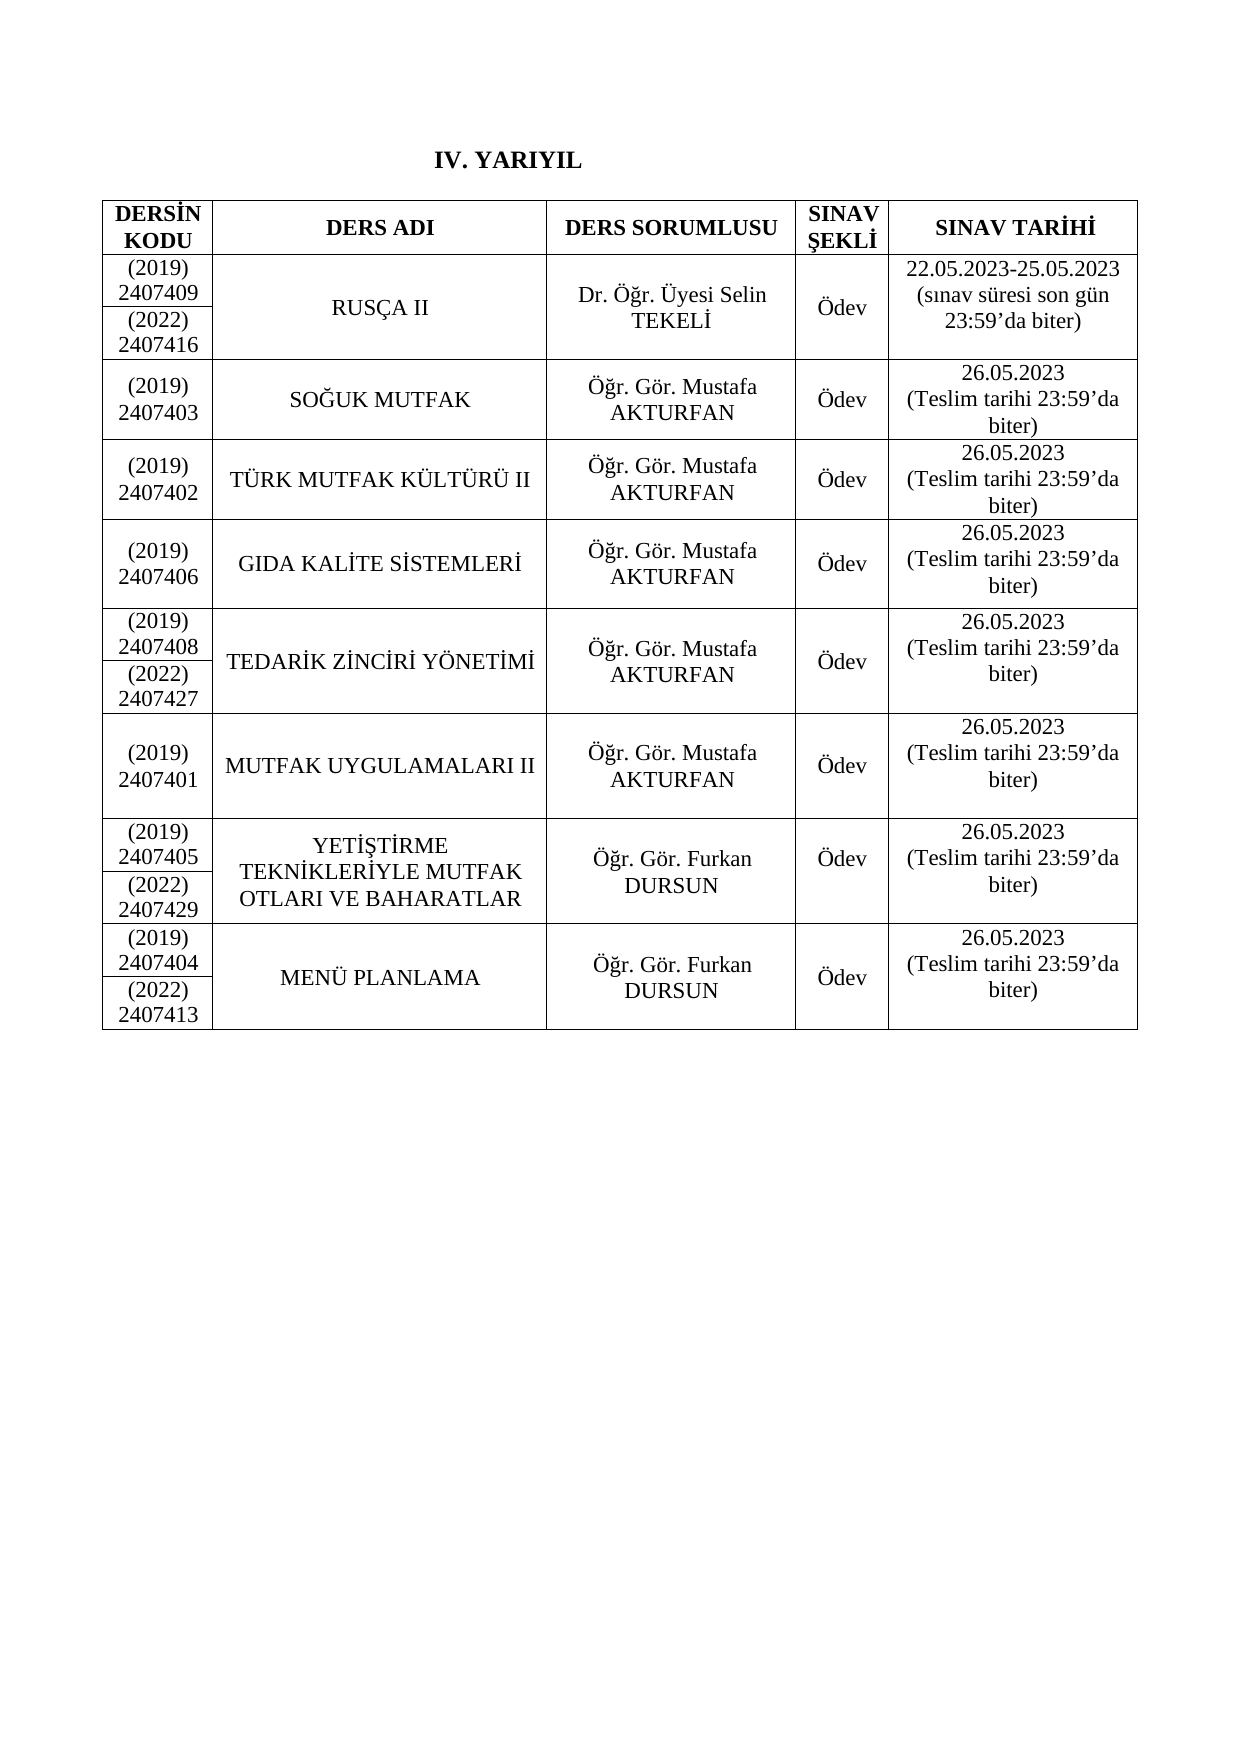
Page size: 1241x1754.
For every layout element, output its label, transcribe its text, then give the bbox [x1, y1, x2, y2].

table_cell (2019) 2407404 [103, 924, 212, 976]
table_cell Öğr. Gör. Mustafa AKTURFAN [547, 440, 795, 519]
table_cell 26.05.2023 (Teslim tarihi 23:59’da biter) [889, 440, 1137, 519]
table_cell (2022) 2407416 [103, 307, 212, 359]
table_cell Ödev [796, 819, 888, 923]
table_cell 26.05.2023 (Teslim tarihi 23:59’da biter) [889, 714, 1137, 818]
table_cell Öğr. Gör. Furkan DURSUN [547, 819, 795, 923]
table_cell RUSÇA II [213, 255, 546, 359]
table_cell 26.05.2023 (Teslim tarihi 23:59’da biter) [889, 924, 1137, 1029]
table_cell Ödev [796, 924, 888, 1029]
table_cell Ödev [796, 520, 888, 607]
table_cell Öğr. Gör. Mustafa AKTURFAN [547, 360, 795, 439]
table_cell Öğr. Gör. Mustafa AKTURFAN [547, 520, 795, 607]
table_cell (2019) 2407405 [103, 819, 212, 871]
table_cell (2019) 2407408 [103, 609, 212, 660]
table_cell TEDARİK ZİNCİRİ YÖNETİMİ [213, 609, 546, 713]
table_cell 22.05.2023-25.05.2023 (sınav süresi son gün 23:59’da biter) [889, 255, 1137, 359]
table_cell (2019) 2407403 [103, 360, 212, 439]
table_cell Ödev [796, 360, 888, 439]
table_cell YETİŞTİRME TEKNİKLERİYLE MUTFAK OTLARI VE BAHARATLAR [213, 819, 546, 923]
table_cell (2019) 2407409 [103, 255, 212, 306]
table_cell Öğr. Gör. Furkan DURSUN [547, 924, 795, 1029]
table_header DERS SORUMLUSU [547, 201, 795, 254]
table_cell 26.05.2023 (Teslim tarihi 23:59’da biter) [889, 819, 1137, 923]
text IV. YARIYIL [92, 145, 925, 174]
table_cell Ödev [796, 609, 888, 713]
table_cell (2019) 2407406 [103, 520, 212, 607]
table_cell Ödev [796, 255, 888, 359]
table_header SINAV ŞEKLİ [796, 201, 888, 254]
table_cell MUTFAK UYGULAMALARI II [213, 714, 546, 818]
table_cell 26.05.2023 (Teslim tarihi 23:59’da biter) [889, 520, 1137, 607]
table_cell (2022) 2407429 [103, 872, 212, 923]
table_cell Dr. Öğr. Üyesi Selin TEKELİ [547, 255, 795, 359]
table_cell Öğr. Gör. Mustafa AKTURFAN [547, 609, 795, 713]
table_cell MENÜ PLANLAMA [213, 924, 546, 1029]
table_cell (2019) 2407401 [103, 714, 212, 818]
table_cell TÜRK MUTFAK KÜLTÜRÜ II [213, 440, 546, 519]
table_cell GIDA KALİTE SİSTEMLERİ [213, 520, 546, 607]
table_cell SOĞUK MUTFAK [213, 360, 546, 439]
table_header DERSİN KODU [103, 201, 212, 254]
table_cell 26.05.2023 (Teslim tarihi 23:59’da biter) [889, 609, 1137, 713]
table_cell Ödev [796, 714, 888, 818]
table_cell 26.05.2023 (Teslim tarihi 23:59’da biter) [889, 360, 1137, 439]
table_cell (2019) 2407402 [103, 440, 212, 519]
table_header DERS ADI [213, 201, 546, 254]
table_cell Ödev [796, 440, 888, 519]
table_cell (2022) 2407413 [103, 977, 212, 1029]
table_cell Öğr. Gör. Mustafa AKTURFAN [547, 714, 795, 818]
table_header SINAV TARİHİ [889, 201, 1137, 254]
table_cell (2022) 2407427 [103, 661, 212, 713]
